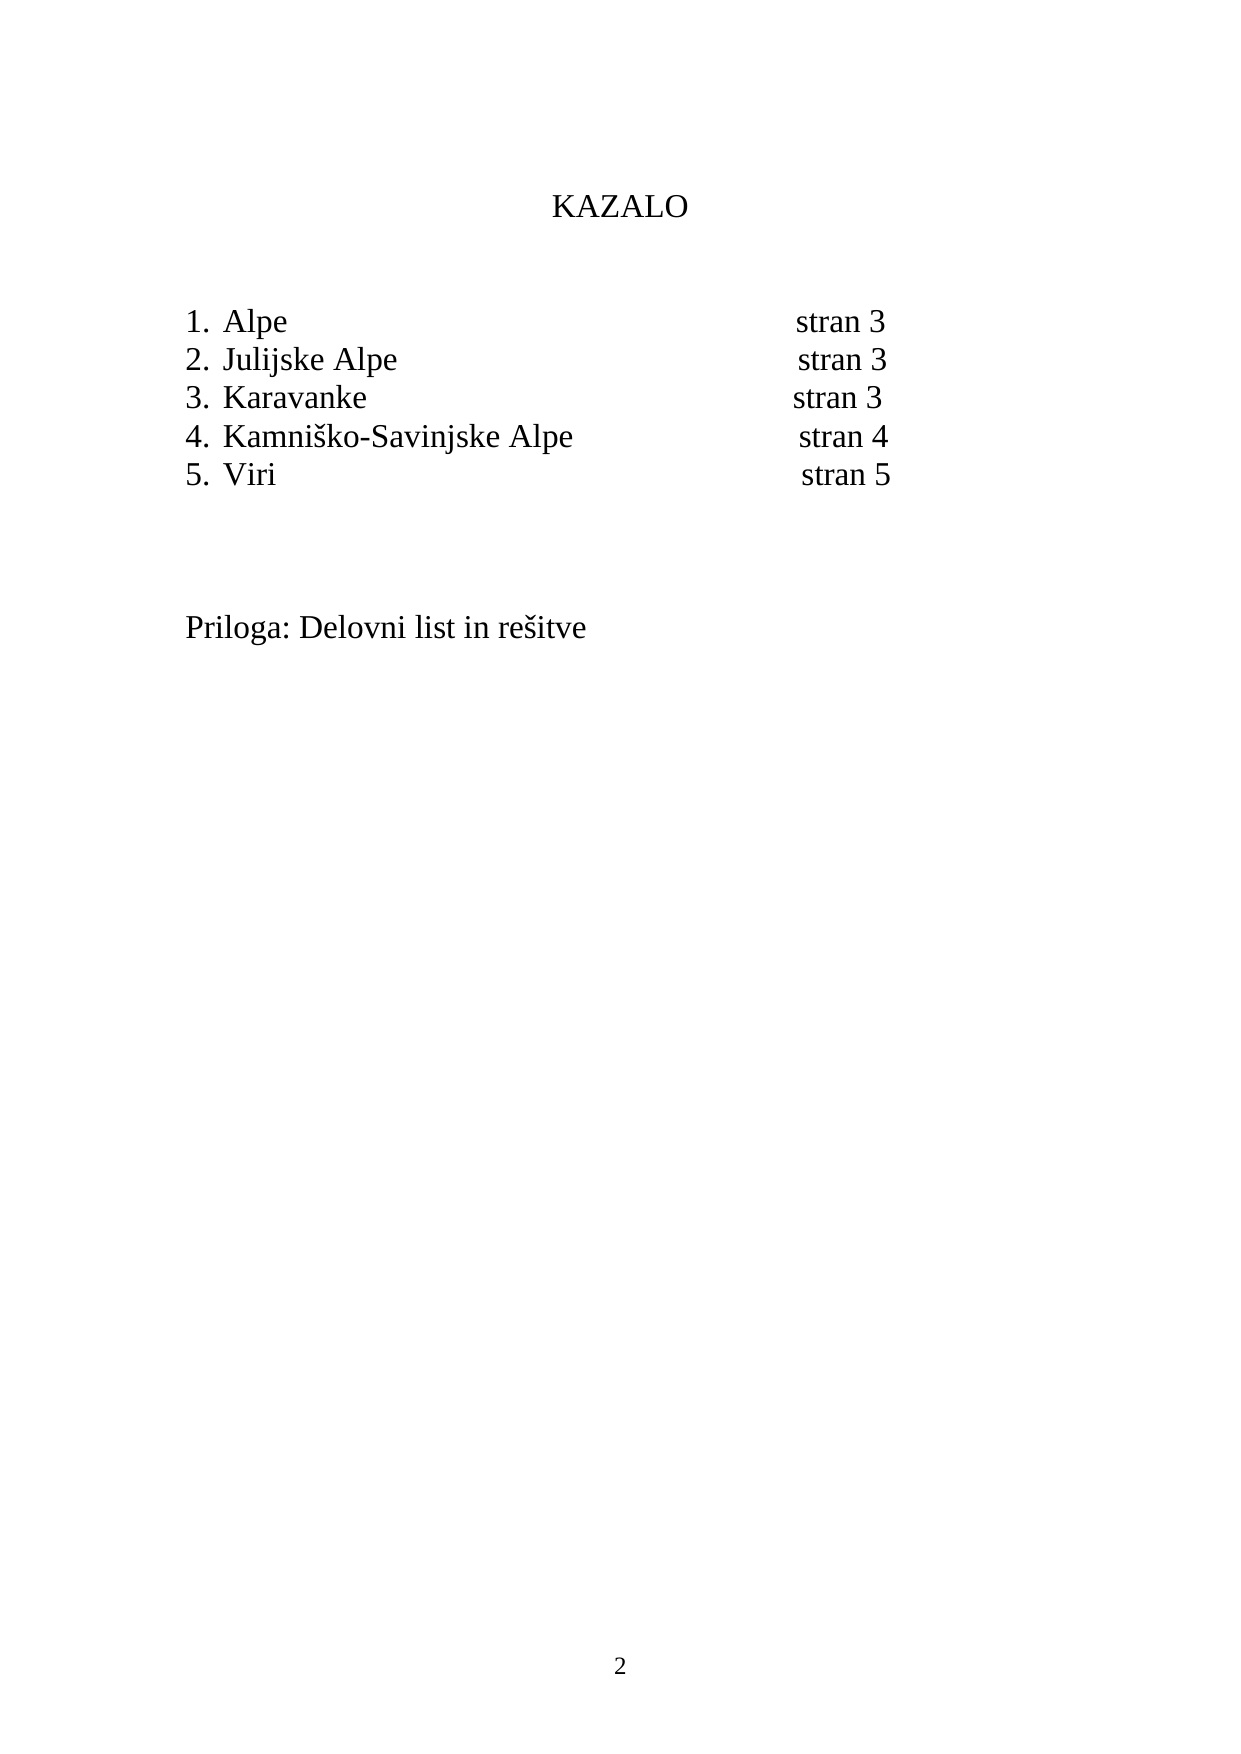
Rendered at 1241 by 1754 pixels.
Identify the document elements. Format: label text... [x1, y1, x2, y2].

list Karavanke stran 3 [185, 378, 1093, 416]
text Priloga: Delovni list in rešitve [185, 608, 1093, 646]
list Julijske Alpe stran 3 [185, 339, 1093, 378]
list Kamniško-Savinjske Alpe stran 4 [185, 416, 1093, 454]
list Alpe stran 3 [185, 301, 1093, 339]
list Viri stran 5 [185, 454, 1093, 493]
text KAZALO [148, 186, 1093, 224]
